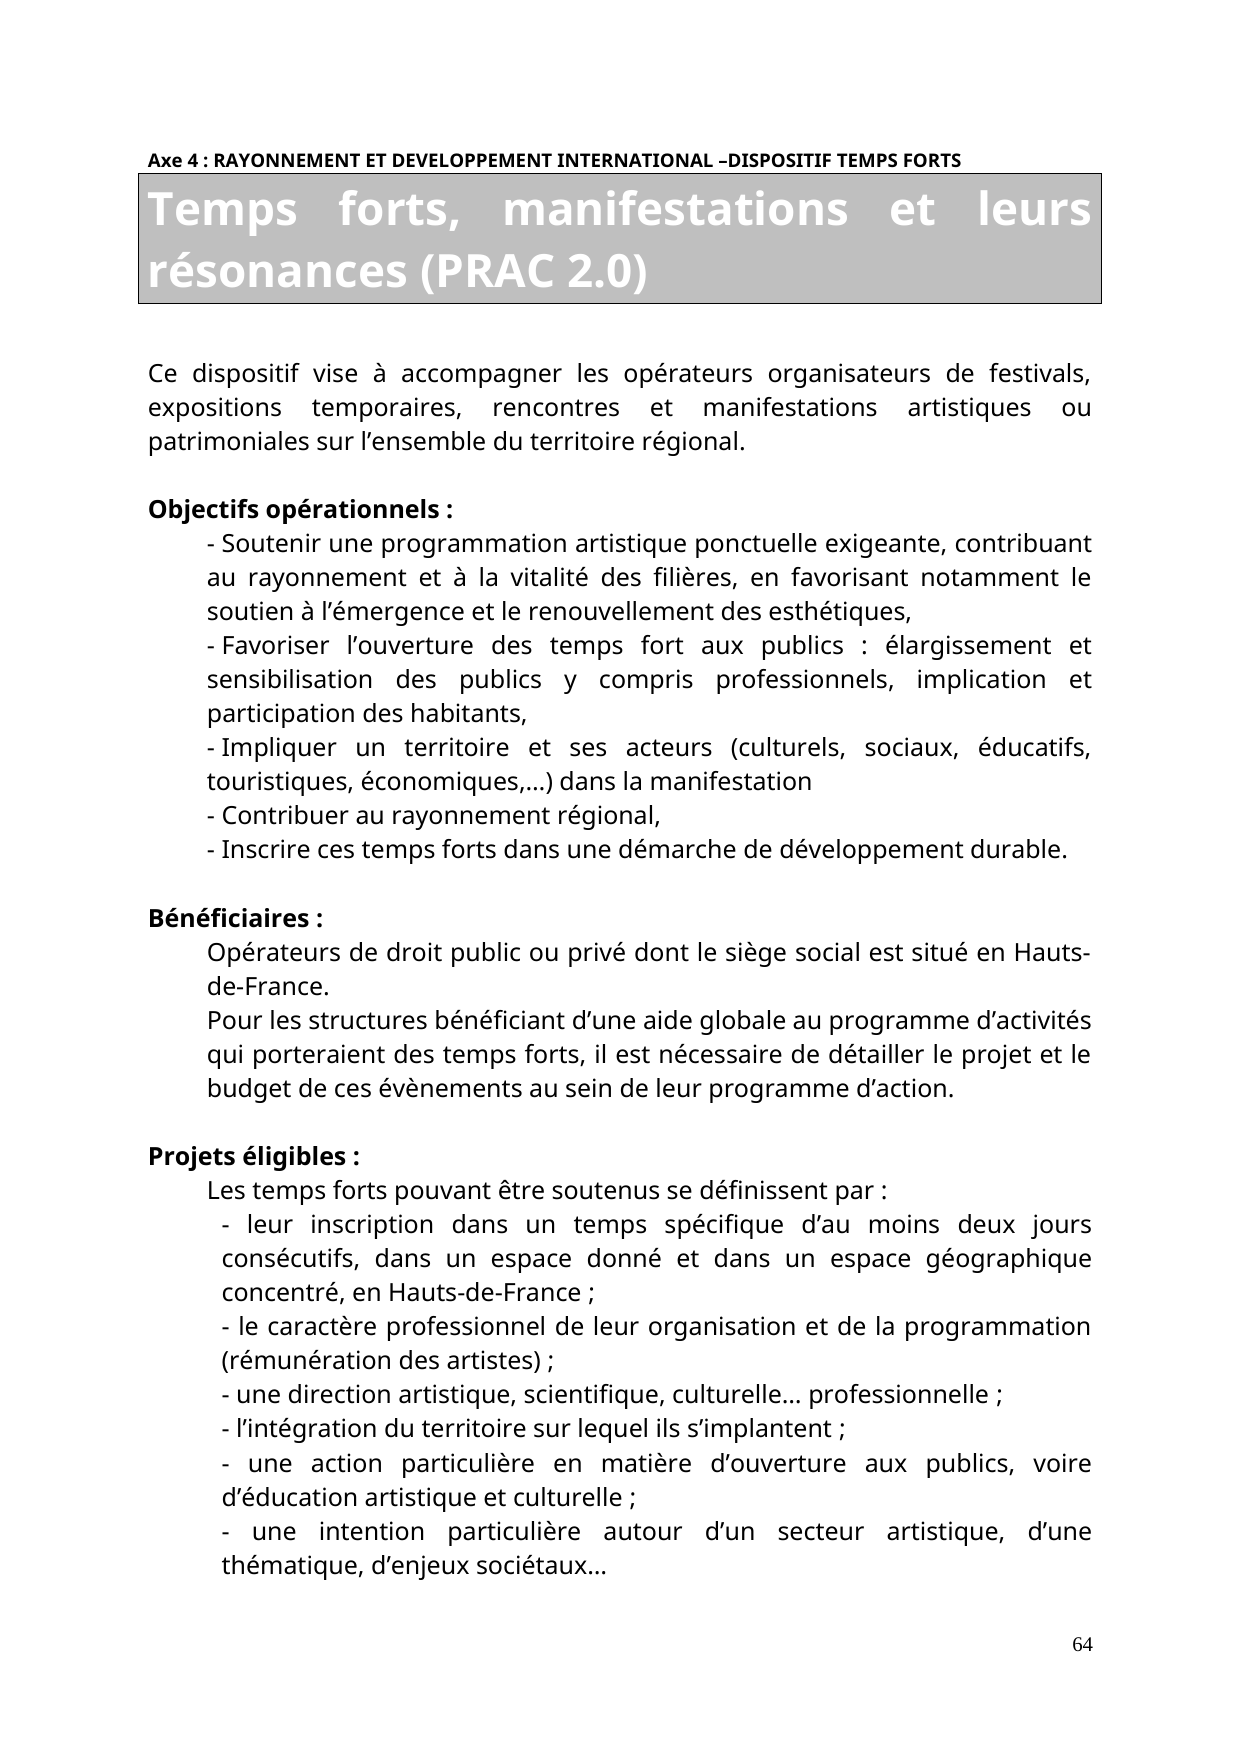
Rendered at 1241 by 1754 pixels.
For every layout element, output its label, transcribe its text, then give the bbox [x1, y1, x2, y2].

text - une intention particulière autour d’un secteur artistique, d’une thématique, d’enjeux sociétaux… [221, 1513, 1093, 1581]
text - Soutenir une programmation artistique ponctuelle exigeante, contribuant au rayonnement et à la vitalité des filières, en favorisant notamment le soutien à l’émergence et le renouvellement des esthétiques, [207, 526, 1093, 628]
text - Impliquer un territoire et ses acteurs (culturels, sociaux, éducatifs, touristiques, économiques,…) dans la manifestation [207, 730, 1093, 798]
text - Favoriser l’ouverture des temps fort aux publics : élargissement et sensibilisation des publics y compris professionnels, implication et participation des habitants, [207, 628, 1093, 730]
text Objectifs opérationnels : [148, 491, 1093, 526]
text - l’intégration du territoire sur lequel ils s’implantent ; [221, 1411, 1093, 1445]
text Pour les structures bénéficiant d’une aide globale au programme d’activités qui porteraient des temps forts, il est nécessaire de détailler le projet et le budget de ces évènements au sein de leur programme d’action. [207, 1002, 1093, 1104]
text Bénéficiaires : [148, 900, 1093, 934]
text - une direction artistique, scientifique, culturelle… professionnelle ; [221, 1377, 1093, 1411]
text Opérateurs de droit public ou privé dont le siège social est situé en Hauts-de-France. [207, 934, 1093, 1002]
text Projets éligibles : [148, 1139, 1093, 1173]
text Axe 4 : RAYONNEMENT ET DEVELOPPEMENT INTERNATIONAL –DISPOSITIF TEMPS FORTS [148, 148, 1093, 173]
text - le caractère professionnel de leur organisation et de la programmation (rémunération des artistes) ; [221, 1309, 1093, 1377]
text - une action particulière en matière d’ouverture aux publics, voire d’éducation artistique et culturelle ; [221, 1445, 1093, 1513]
text - Contribuer au rayonnement régional, [207, 798, 1093, 832]
text Les temps forts pouvant être soutenus se définissent par : [207, 1173, 1093, 1207]
text Ce dispositif vise à accompagner les opérateurs organisateurs de festivals, expositions temporaires, rencontres et manifestations artistiques ou patrimoniales sur l’ensemble du territoire régional. [148, 355, 1093, 457]
text - leur inscription dans un temps spécifique d’au moins deux jours consécutifs, dans un espace donné et dans un espace géographique concentré, en Hauts-de-France ; [221, 1207, 1093, 1309]
text - Inscrire ces temps forts dans une démarche de développement durable. [207, 832, 1093, 866]
text Temps forts, manifestations et leurs résonances (PRAC 2.0) [139, 174, 1101, 303]
